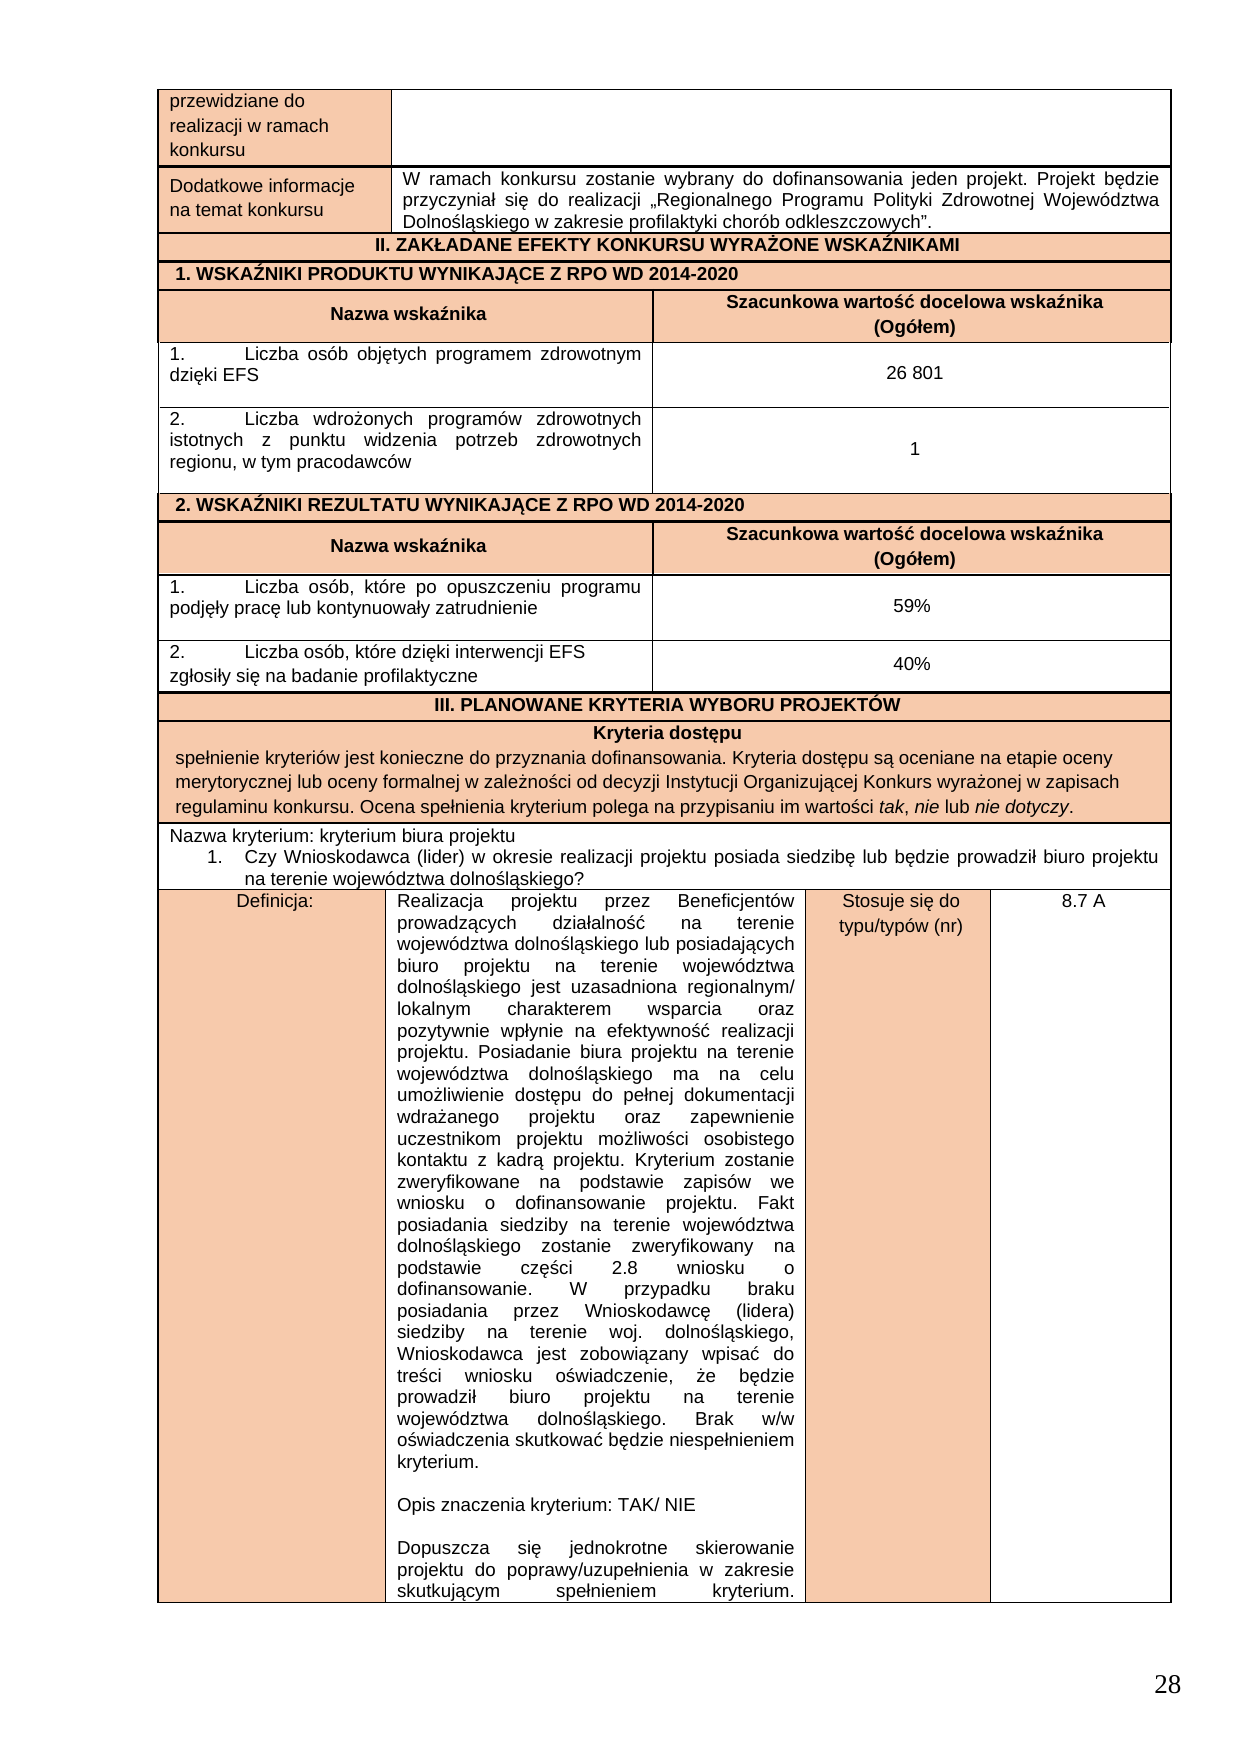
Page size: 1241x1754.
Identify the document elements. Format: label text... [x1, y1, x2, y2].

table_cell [386, 890, 805, 1602]
table_cell Szacunkowa wartość docelowa wskaźnika (Ogółem) [654, 523, 1170, 573]
table_cell Nazwa wskaźnika [159, 523, 652, 573]
table_cell II. ZAKŁADANE EFEKTY KONKURSU WYRAŻONE WSKAŹNIKAMI [159, 234, 1170, 260]
table_cell Kryteria dostępu spełnienie kryteriów jest konieczne do przyznania dofinansowania. Kryteria dostępu są oceniane na etapie oceny merytorycznej lub oceny formalnej w zależności od decyzji Instytucji Organizującej Konkurs wyrażonej w zapisach regulaminu konkursu. Ocena spełnienia kryterium polega na przypisaniu im wartości tak, nie lub nie dotyczy. [159, 722, 1170, 822]
table_cell 2. WSKAŹNIKI REZULTATU WYNIKAJĄCE Z RPO WD 2014-2020 [159, 493, 1170, 520]
table_cell 1 [653, 407, 1170, 493]
table_cell 2. Liczba osób, które dzięki interwencji EFS zgłosiły się na badanie profilaktyczne [159, 641, 652, 691]
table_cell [159, 90, 391, 165]
table_cell Szacunkowa wartość docelowa wskaźnika (Ogółem) [654, 291, 1170, 342]
table_cell 1. Liczba osób, które po opuszczeniu programu podjęły pracę lub kontynuowały zatrudnienie [159, 576, 652, 639]
table_cell W ramach konkursu zostanie wybrany do dofinansowania jeden projekt. Projekt będzie przyczyniał się do realizacji „Regionalnego Programu Polityki Zdrowotnej Województwa Dolnośląskiego w zakresie profilaktyki chorób odkleszczowych”. [392, 168, 1170, 232]
table_cell III. PLANOWANE KRYTERIA WYBORU PROJEKTÓW [159, 694, 1170, 720]
table_cell Dodatkowe informacje na temat konkursu [159, 168, 391, 232]
table_cell Nazwa wskaźnika [159, 291, 652, 342]
table_cell 40% [653, 641, 1170, 691]
table_cell 1. Liczba osób objętych programem zdrowotnym dzięki EFS [159, 343, 652, 407]
table_cell 59% [653, 576, 1170, 639]
table_cell 8.7 A [991, 890, 1170, 1602]
table_cell 26 801 [653, 342, 1170, 407]
table_cell 1. WSKAŹNIKI PRODUKTU WYNIKAJĄCE Z RPO WD 2014-2020 [159, 263, 1170, 289]
table_cell Definicja: [159, 890, 385, 1602]
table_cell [392, 90, 1170, 165]
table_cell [806, 890, 990, 1602]
table_cell 2. Liczba wdrożonych programów zdrowotnych istotnych z punktu widzenia potrzeb zdrowotnych regionu, w tym pracodawców [159, 408, 652, 493]
table_cell Nazwa kryterium: kryterium biura projektu Czy Wnioskodawca (lider) w okresie realizacji projektu posiada siedzibę lub będzie prowadził biuro projektu na terenie województwa dolnośląskiego? [159, 824, 1170, 889]
